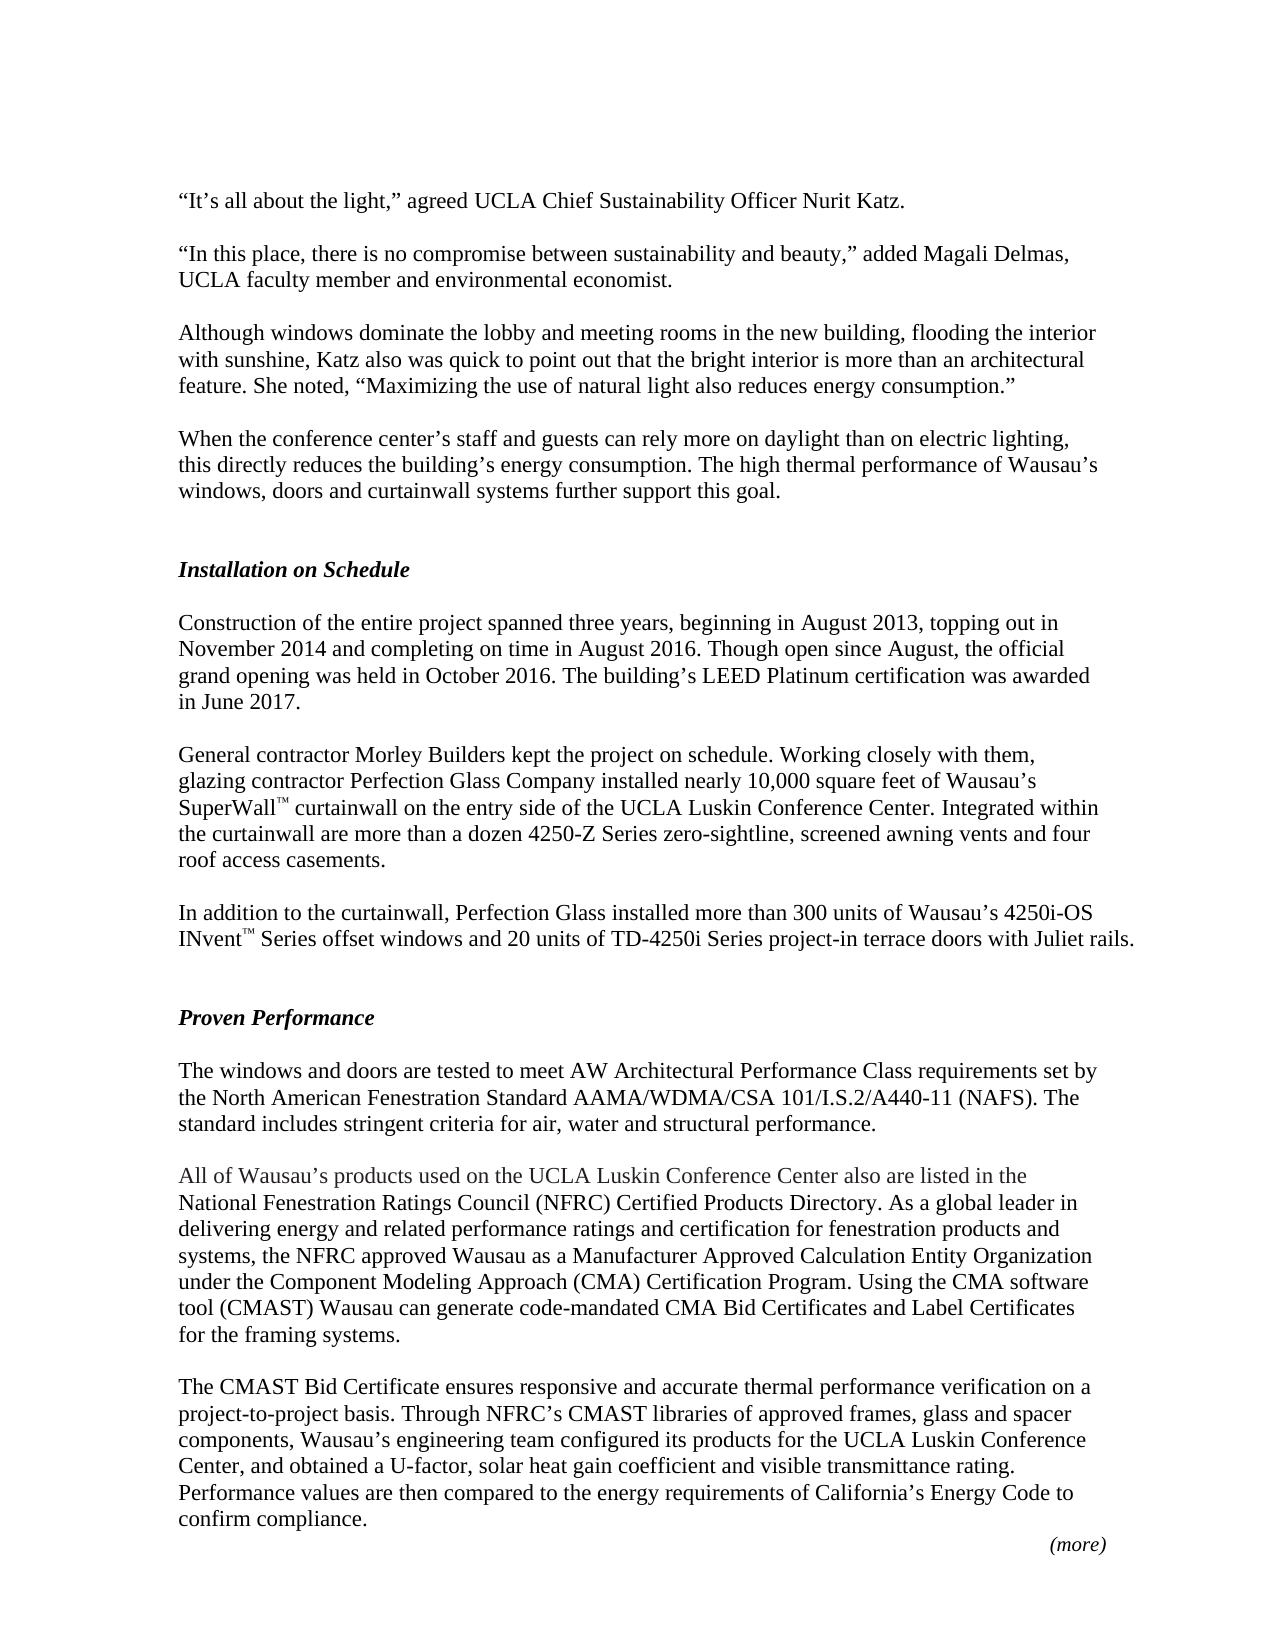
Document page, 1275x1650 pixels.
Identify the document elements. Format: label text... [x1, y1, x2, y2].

text All of Wausau’s products used on the UCLA Luskin Conference Center also are listed in the National Fenestration Ratings Council (NFRC) Certified Products Directory. As a global leader in delivering energy and related performance ratings and certification for fenestration products and systems, the NFRC approved Wausau as a Manufacturer Approved Calculation Entity Organization under the Component Modeling Approach (CMA) Certification Program. Using the CMA software tool (CMAST) Wausau can generate code-mandated CMA Bid Certificates and Label Certificates for the framing systems. [178, 1163, 1106, 1347]
text “In this place, there is no compromise between sustainability and beauty,” added Magali Delmas, UCLA faculty member and environmental economist. [178, 240, 1106, 293]
text “It’s all about the light,” agreed UCLA Chief Sustainability Officer Nurit Katz. [178, 187, 1106, 214]
text Installation on Schedule [178, 556, 1106, 583]
text When the conference center’s staff and guests can rely more on daylight than on electric lighting, this directly reduces the building’s energy consumption. The high thermal performance of Wausau’s windows, doors and curtainwall systems further support this goal. [178, 425, 1106, 504]
text Proven Performance [178, 1004, 1106, 1031]
text General contractor Morley Builders kept the project on schedule. Working closely with them, glazing contractor Perfection Glass Company installed nearly 10,000 square feet of Wausau’s SuperWall™ curtainwall on the entry side of the UCLA Luskin Conference Center. Integrated within the curtainwall are more than a dozen 4250-Z Series zero-sightline, screened awning vents and four roof access casements. [178, 741, 1106, 873]
text The CMAST Bid Certificate ensures responsive and accurate thermal performance verification on a project-to-project basis. Through NFRC’s CMAST libraries of approved frames, glass and spacer components, Wausau’s engineering team configured its products for the UCLA Luskin Conference Center, and obtained a U-factor, solar heat gain coefficient and visible transmittance rating. Performance values are then compared to the energy requirements of California’s Energy Code to confirm compliance. [178, 1373, 1106, 1532]
text (more) [178, 1532, 1106, 1556]
text In addition to the curtainwall, Perfection Glass installed more than 300 units of Wausau’s 4250i-OS INvent™ Series offset windows and 20 units of TD-4250i Series project-in terrace doors with Juliet rails. [178, 899, 1144, 952]
text The windows and doors are tested to meet AW Architectural Performance Class requirements set by the North American Fenestration Standard AAMA/WDMA/CSA 101/I.S.2/A440-11 (NAFS). The standard includes stringent criteria for air, water and structural performance. [178, 1057, 1106, 1136]
text Construction of the entire project spanned three years, beginning in August 2013, topping out in November 2014 and completing on time in August 2016. Though open since August, the official grand opening was held in October 2016. The building’s LEED Platinum certification was awarded in June 2017. [178, 609, 1106, 714]
text Although windows dominate the lobby and meeting rooms in the new building, flooding the interior with sunshine, Katz also was quick to point out that the bright interior is more than an architectural feature. She noted, “Maximizing the use of natural light also reduces energy consumption.” [178, 319, 1106, 398]
